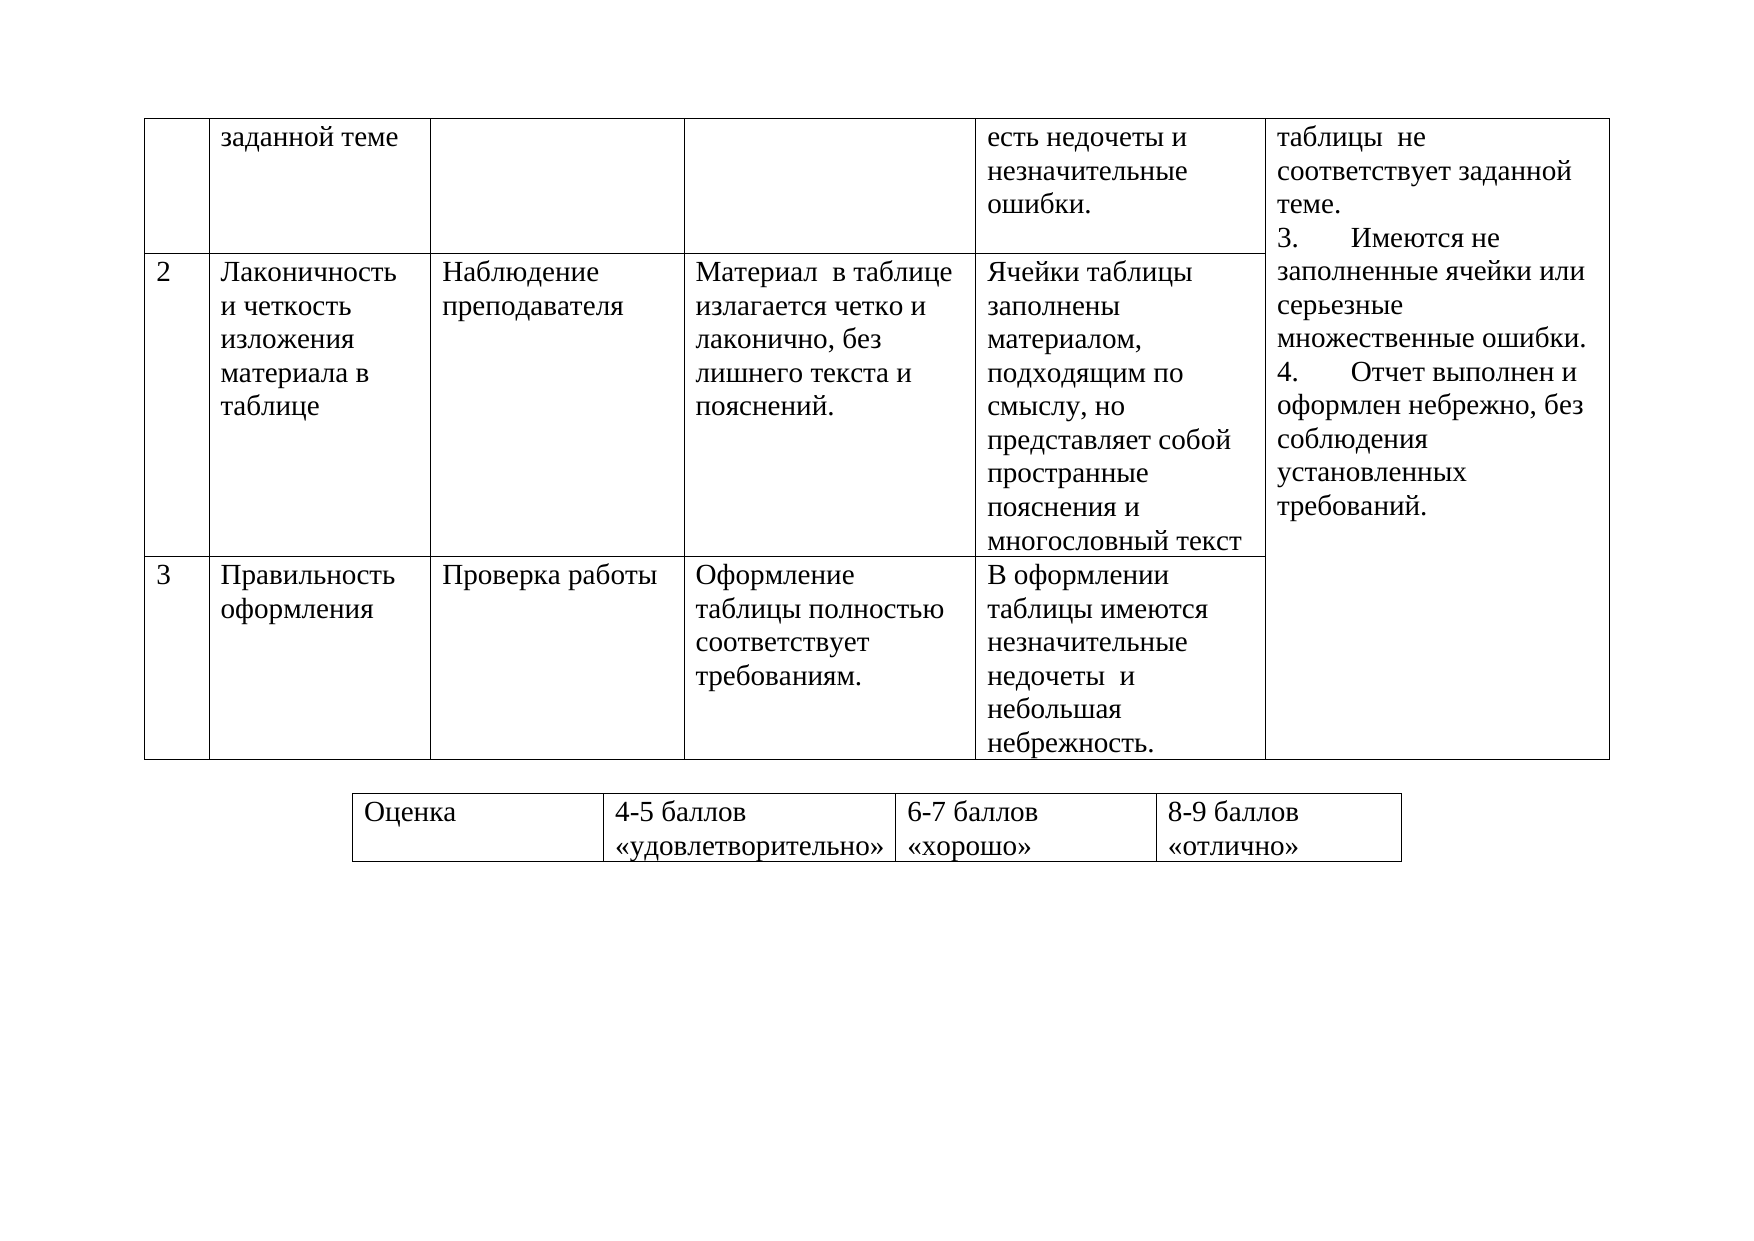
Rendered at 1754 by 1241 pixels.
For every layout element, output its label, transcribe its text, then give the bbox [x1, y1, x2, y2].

table_cell Оформление таблицы полностью соответствует требованиям. [685, 557, 975, 758]
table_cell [210, 119, 430, 253]
table_cell В оформлении таблицы имеются незначительные недочеты и небольшая небрежность. [976, 557, 1265, 758]
table_cell 1 [145, 119, 209, 253]
table_header 4-5 баллов «удовлетворительно» [604, 794, 895, 861]
table_header 8-9 баллов «отлично» [1157, 794, 1401, 861]
table_cell Правильность оформления [210, 557, 430, 758]
table_cell 3 [145, 557, 209, 758]
table_header 6-7 баллов «хорошо» [896, 794, 1156, 861]
table_cell Материал в таблице излагается четко и лаконично, без лишнего текста и пояснений. [685, 254, 975, 556]
table_cell 2 [145, 254, 209, 556]
table_cell Ячейки таблицы заполнены материалом, подходящим по смыслу, но представляет собой пространные пояснения и многословный текст [976, 254, 1265, 556]
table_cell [976, 119, 1265, 253]
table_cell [1266, 119, 1609, 758]
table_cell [685, 119, 975, 253]
table_cell Проверка работы [431, 557, 684, 758]
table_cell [431, 119, 684, 253]
table_cell Лаконичность и четкость изложения материала в таблице [210, 254, 430, 556]
table_cell Наблюдение преподавателя [431, 254, 684, 556]
table_header Оценка [353, 794, 603, 861]
